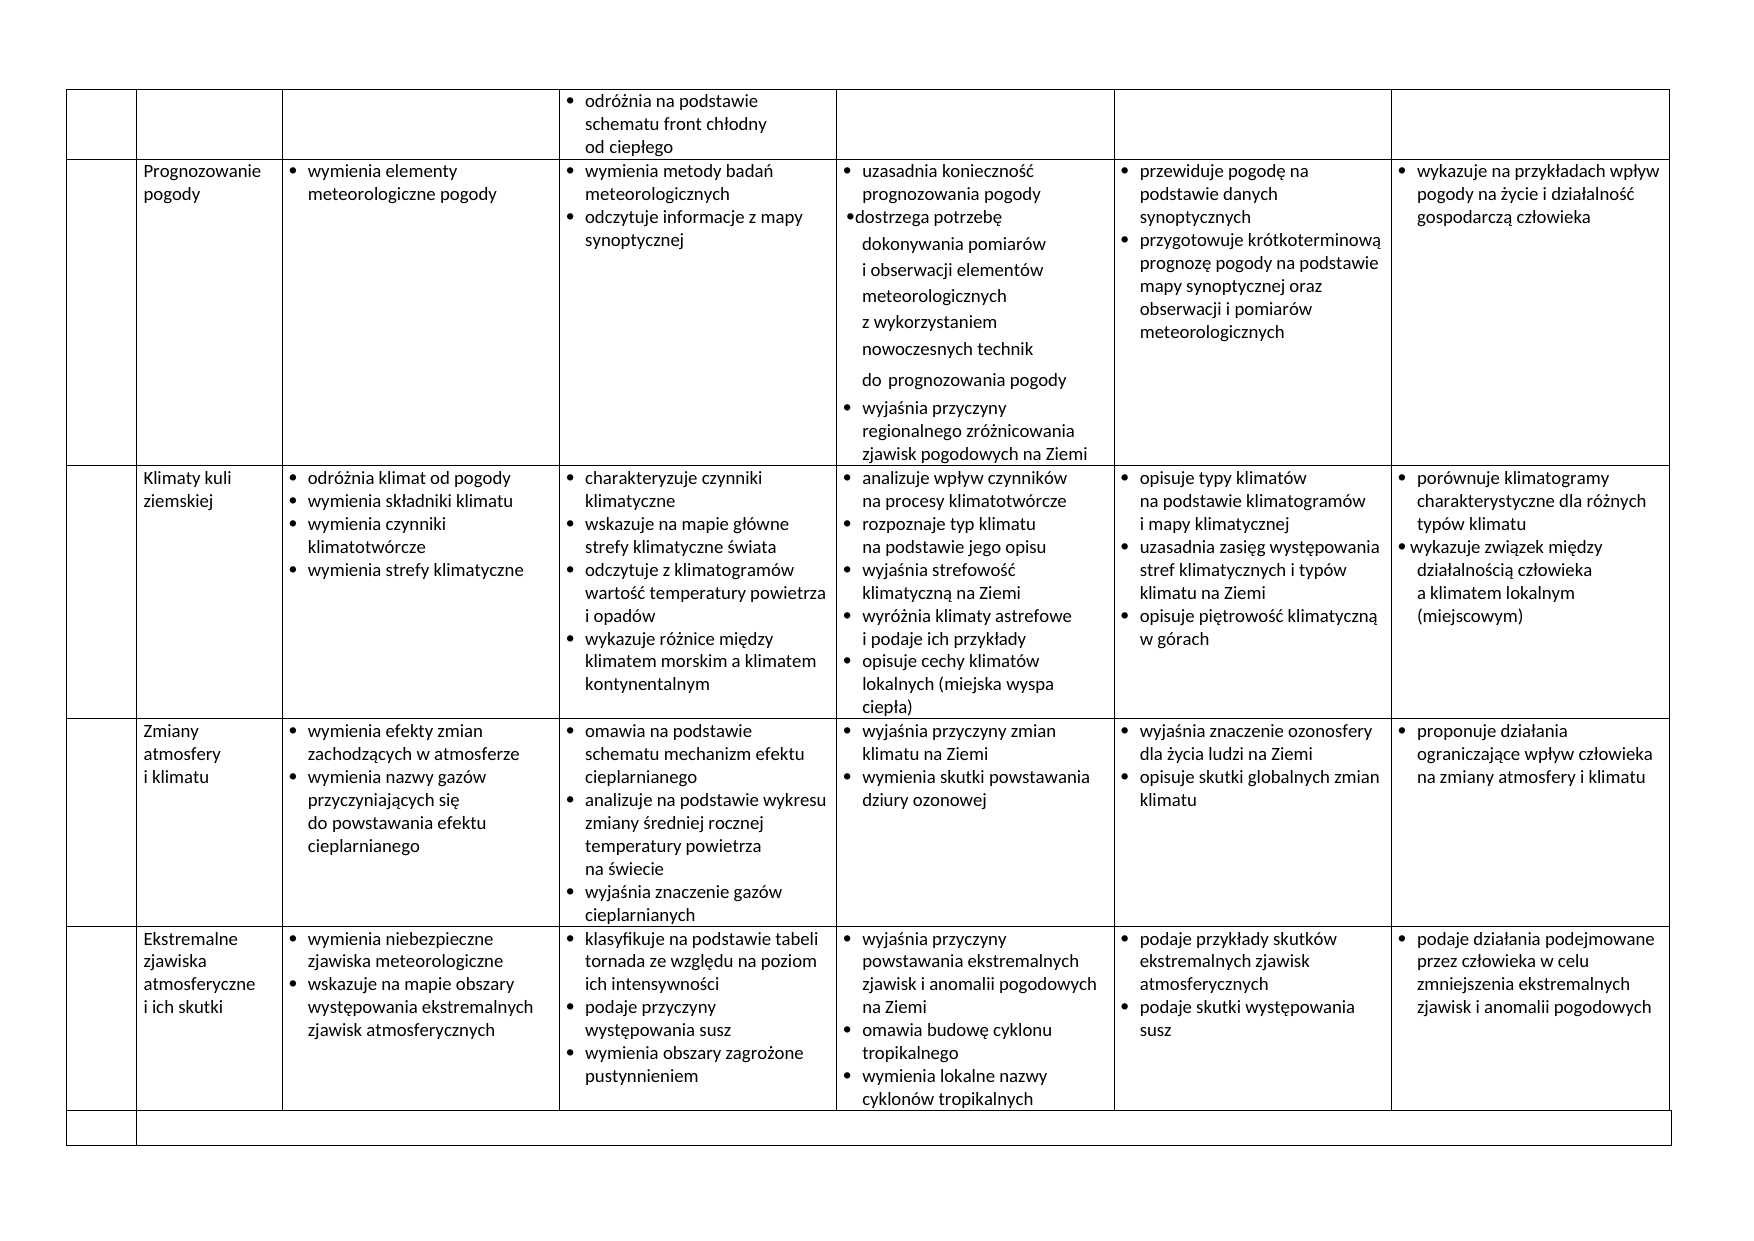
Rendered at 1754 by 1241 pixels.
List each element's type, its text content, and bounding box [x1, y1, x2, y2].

table_cell analizuje wpływ czynników na procesy klimatotwórcze rozpoznaje typ klimatu na podstawie jego opisu wyjaśnia strefowość klimatyczną na Ziemi wyróżnia klimaty astrefowe i podaje ich przykłady opisuje cechy klimatów lokalnych (miejska wyspa ciepła) [837, 466, 1114, 718]
table_cell [67, 927, 136, 1110]
table_cell wymienia metody badań meteorologicznych odczytuje informacje z mapy synoptycznej [560, 160, 836, 465]
table_cell Zmiany atmosfery i klimatu [137, 719, 282, 926]
table_cell przewiduje pogodę na podstawie danych synoptycznych przygotowuje krótkoterminową prognozę pogody na podstawie mapy synoptycznej oraz obserwacji i pomiarów meteorologicznych [1115, 160, 1391, 465]
table_cell [67, 90, 136, 158]
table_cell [1115, 90, 1391, 158]
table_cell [837, 90, 1114, 158]
table_cell charakteryzuje czynniki klimatyczne wskazuje na mapie główne strefy klimatyczne świata odczytuje z klimatogramów wartość temperatury powietrza i opadów wykazuje różnice między klimatem morskim a klimatem kontynentalnym [560, 466, 836, 718]
table_cell odróżnia klimat od pogody wymienia składniki klimatu wymienia czynniki klimatotwórcze wymienia strefy klimatyczne [283, 466, 559, 718]
table_cell omawia na podstawie schematu mechanizm efektu cieplarnianego analizuje na podstawie wykresu zmiany średniej rocznej temperatury powietrza na świecie wyjaśnia znaczenie gazów cieplarnianych [560, 719, 836, 926]
table_cell podaje przykłady skutków ekstremalnych zjawisk atmosferycznych podaje skutki występowania susz [1115, 927, 1391, 1110]
table_cell klasyfikuje na podstawie tabeli tornada ze względu na poziom ich intensywności podaje przyczyny występowania susz wymienia obszary zagrożone pustynnieniem [560, 927, 836, 1110]
table_cell wymienia elementy meteorologiczne pogody [283, 160, 559, 465]
table_cell Klimaty kuli ziemskiej [137, 466, 282, 718]
table_cell [67, 160, 136, 465]
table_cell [1392, 90, 1669, 158]
table_cell wymienia niebezpieczne zjawiska meteorologiczne wskazuje na mapie obszary występowania ekstremalnych zjawisk atmosferycznych [283, 927, 559, 1110]
table_cell [137, 1111, 1671, 1145]
table_cell [67, 1111, 136, 1145]
table_cell opisuje typy klimatów na podstawie klimatogramów i mapy klimatycznej uzasadnia zasięg występowania stref klimatycznych i typów klimatu na Ziemi opisuje piętrowość klimatyczną w górach [1115, 466, 1391, 718]
table_cell Ekstremalne zjawiska atmosferyczne i ich skutki [137, 927, 282, 1110]
table_cell wymienia efekty zmian zachodzących w atmosferze wymienia nazwy gazów przyczyniających się do powstawania efektu cieplarnianego [283, 719, 559, 926]
table_cell wykazuje na przykładach wpływ pogody na życie i działalność gospodarczą człowieka [1392, 160, 1669, 465]
table_cell [67, 719, 136, 926]
table_cell proponuje działania ograniczające wpływ człowieka na zmiany atmosfery i klimatu [1392, 719, 1669, 926]
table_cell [283, 90, 559, 158]
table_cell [137, 90, 282, 158]
table_cell podaje działania podejmowane przez człowieka w celu zmniejszenia ekstremalnych zjawisk i anomalii pogodowych [1392, 927, 1669, 1110]
table_cell uzasadnia konieczność prognozowania pogody dostrzega potrzebę dokonywania pomiarów i obserwacji elementów meteorologicznych z wykorzystaniem nowoczesnych technik do prognozowania pogody wyjaśnia przyczyny regionalnego zróżnicowania zjawisk pogodowych na Ziemi [837, 160, 1114, 465]
table_cell wyjaśnia przyczyny zmian klimatu na Ziemi wymienia skutki powstawania dziury ozonowej [837, 719, 1114, 926]
table_cell [67, 466, 136, 718]
table_cell wyjaśnia znaczenie ozonosfery dla życia ludzi na Ziemi opisuje skutki globalnych zmian klimatu [1115, 719, 1391, 926]
table_cell porównuje klimatogramy charakterystyczne dla różnych typów klimatu wykazuje związek między działalnością człowieka a klimatem lokalnym (miejscowym) [1392, 466, 1669, 718]
table_cell Prognozowanie pogody [137, 160, 282, 465]
table_cell wyjaśnia przyczyny powstawania ekstremalnych zjawisk i anomalii pogodowych na Ziemi omawia budowę cyklonu tropikalnego wymienia lokalne nazwy cyklonów tropikalnych [837, 927, 1114, 1110]
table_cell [560, 90, 836, 158]
